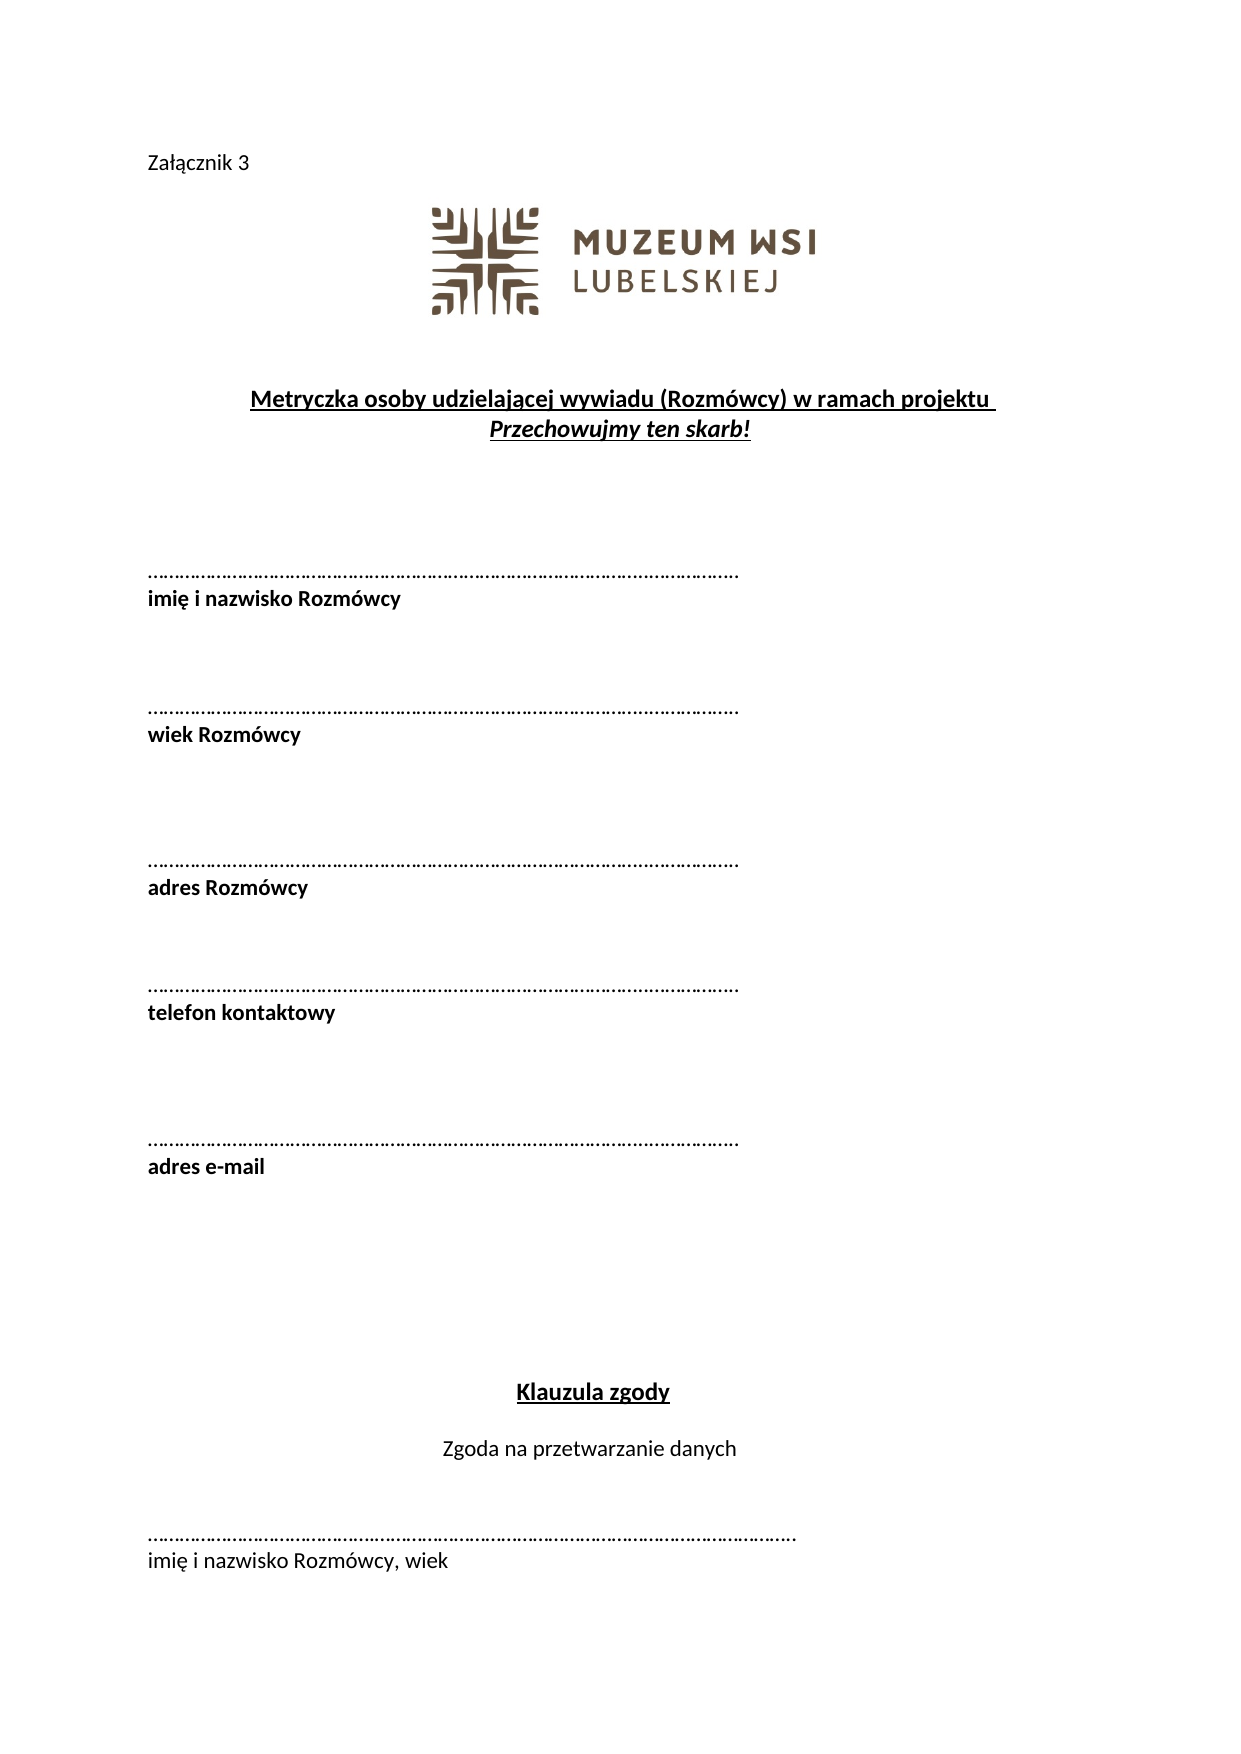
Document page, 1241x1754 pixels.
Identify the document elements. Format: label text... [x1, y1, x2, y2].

text …………………………………………………………………………………..…………….. [148, 556, 1093, 584]
text imię i nazwisko Rozmówcy, wiek [148, 1547, 1093, 1575]
text Załącznik 3 [148, 148, 1093, 176]
text …………………………………………………………………………………..…………….. [148, 970, 1093, 998]
text adres Rozmówcy [148, 873, 1093, 902]
text …………………………………….…………………………………………………………………….. [148, 1519, 1093, 1547]
text Przechowujmy ten skarb! [148, 414, 1093, 444]
picture [417, 175, 823, 329]
text telefon kontaktowy [148, 998, 1093, 1055]
text wiek Rozmówcy [148, 720, 1093, 777]
text Metryczka osoby udzielającej wywiadu (Rozmówcy) w ramach projektu [148, 383, 1093, 414]
text …………………………………………………………………………………..…………….. [148, 846, 1093, 873]
text imię i nazwisko Rozmówcy [148, 584, 1093, 641]
text …………………………………………………………………………………..…………….. [148, 1124, 1093, 1152]
text Klauzula zgody [148, 1376, 1093, 1407]
text …………………………………………………………………………………..…………….. [148, 692, 1093, 720]
text adres e-mail [148, 1152, 1093, 1180]
text Zgoda na przetwarzanie danych [369, 1434, 1093, 1463]
